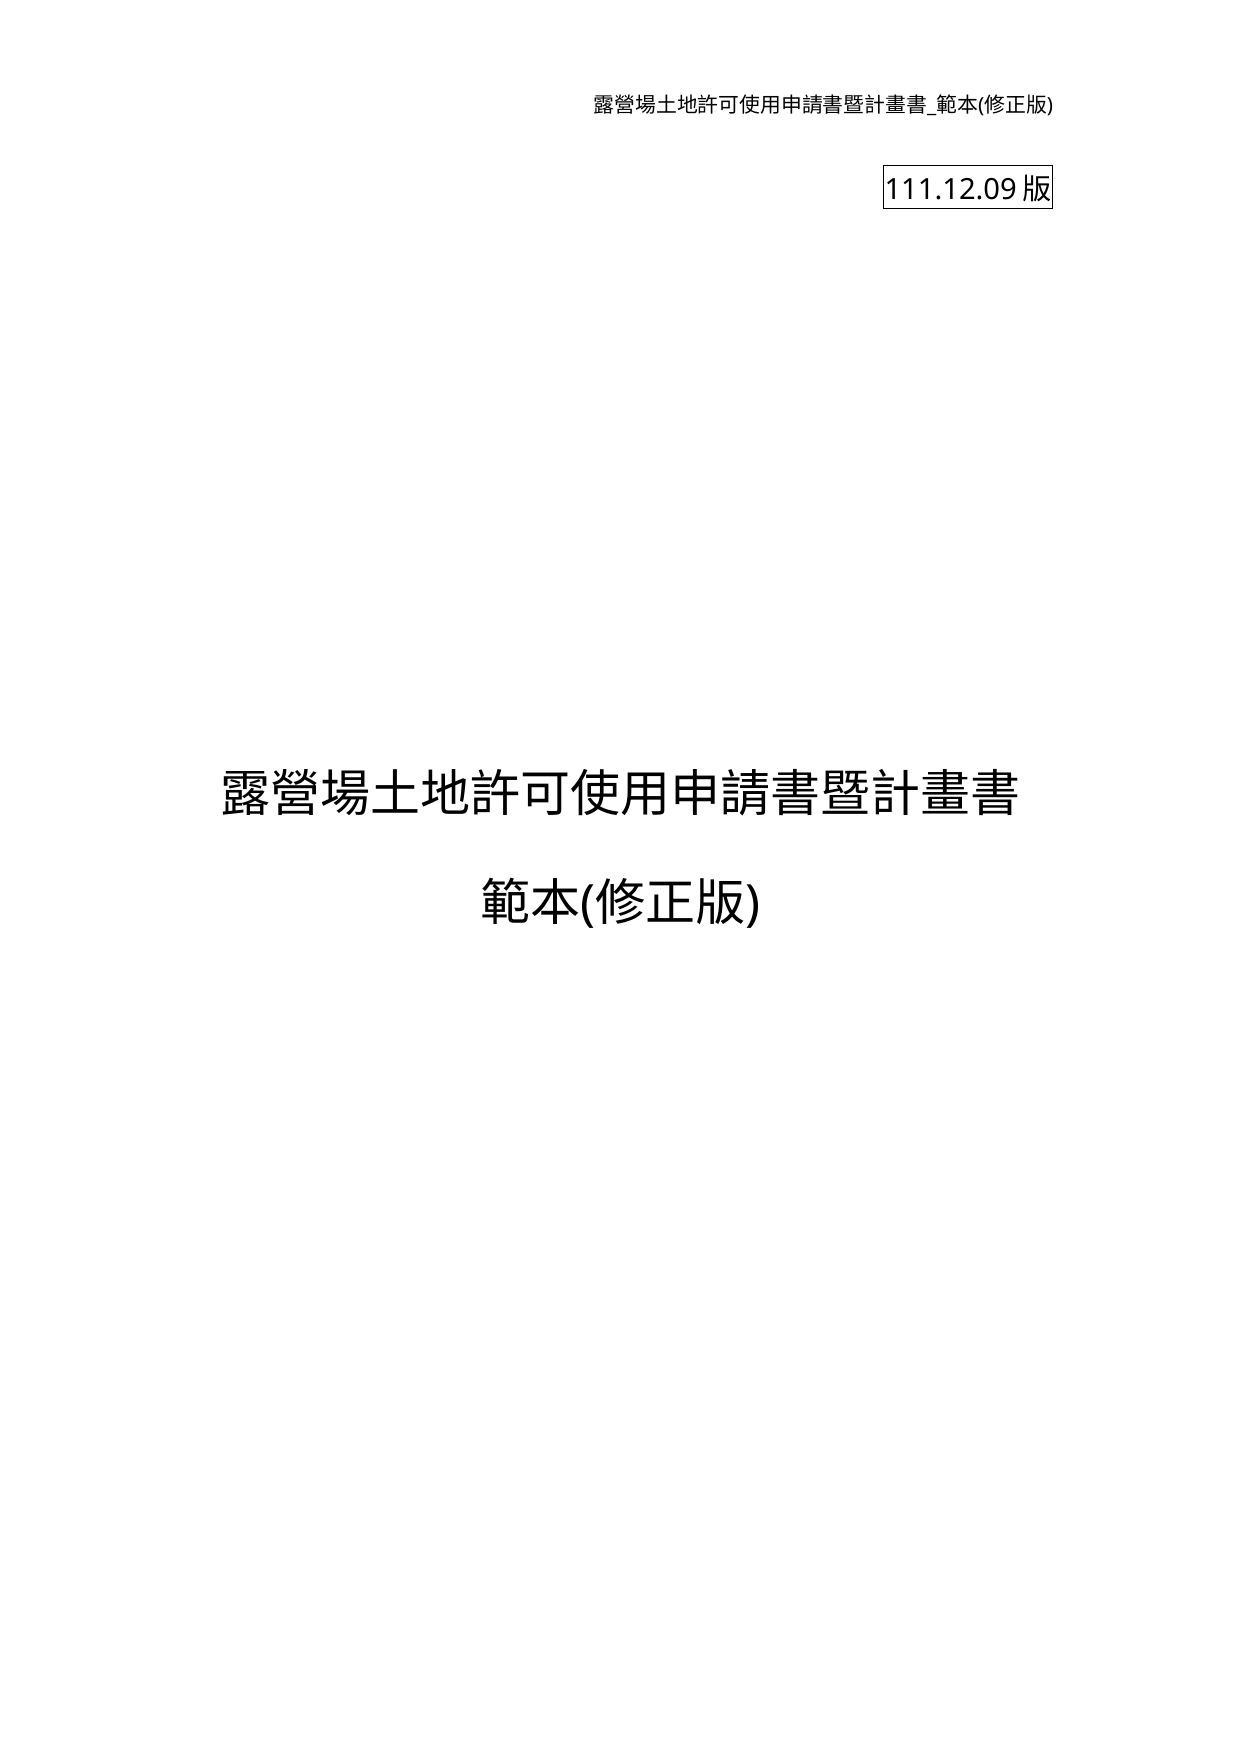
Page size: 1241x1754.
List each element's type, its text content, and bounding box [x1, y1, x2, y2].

text 範本(修正版) [187, 862, 1053, 935]
text 111.12.09版 [187, 164, 1052, 209]
text 露營場土地許可使用申請書暨計畫書 [187, 754, 1053, 826]
